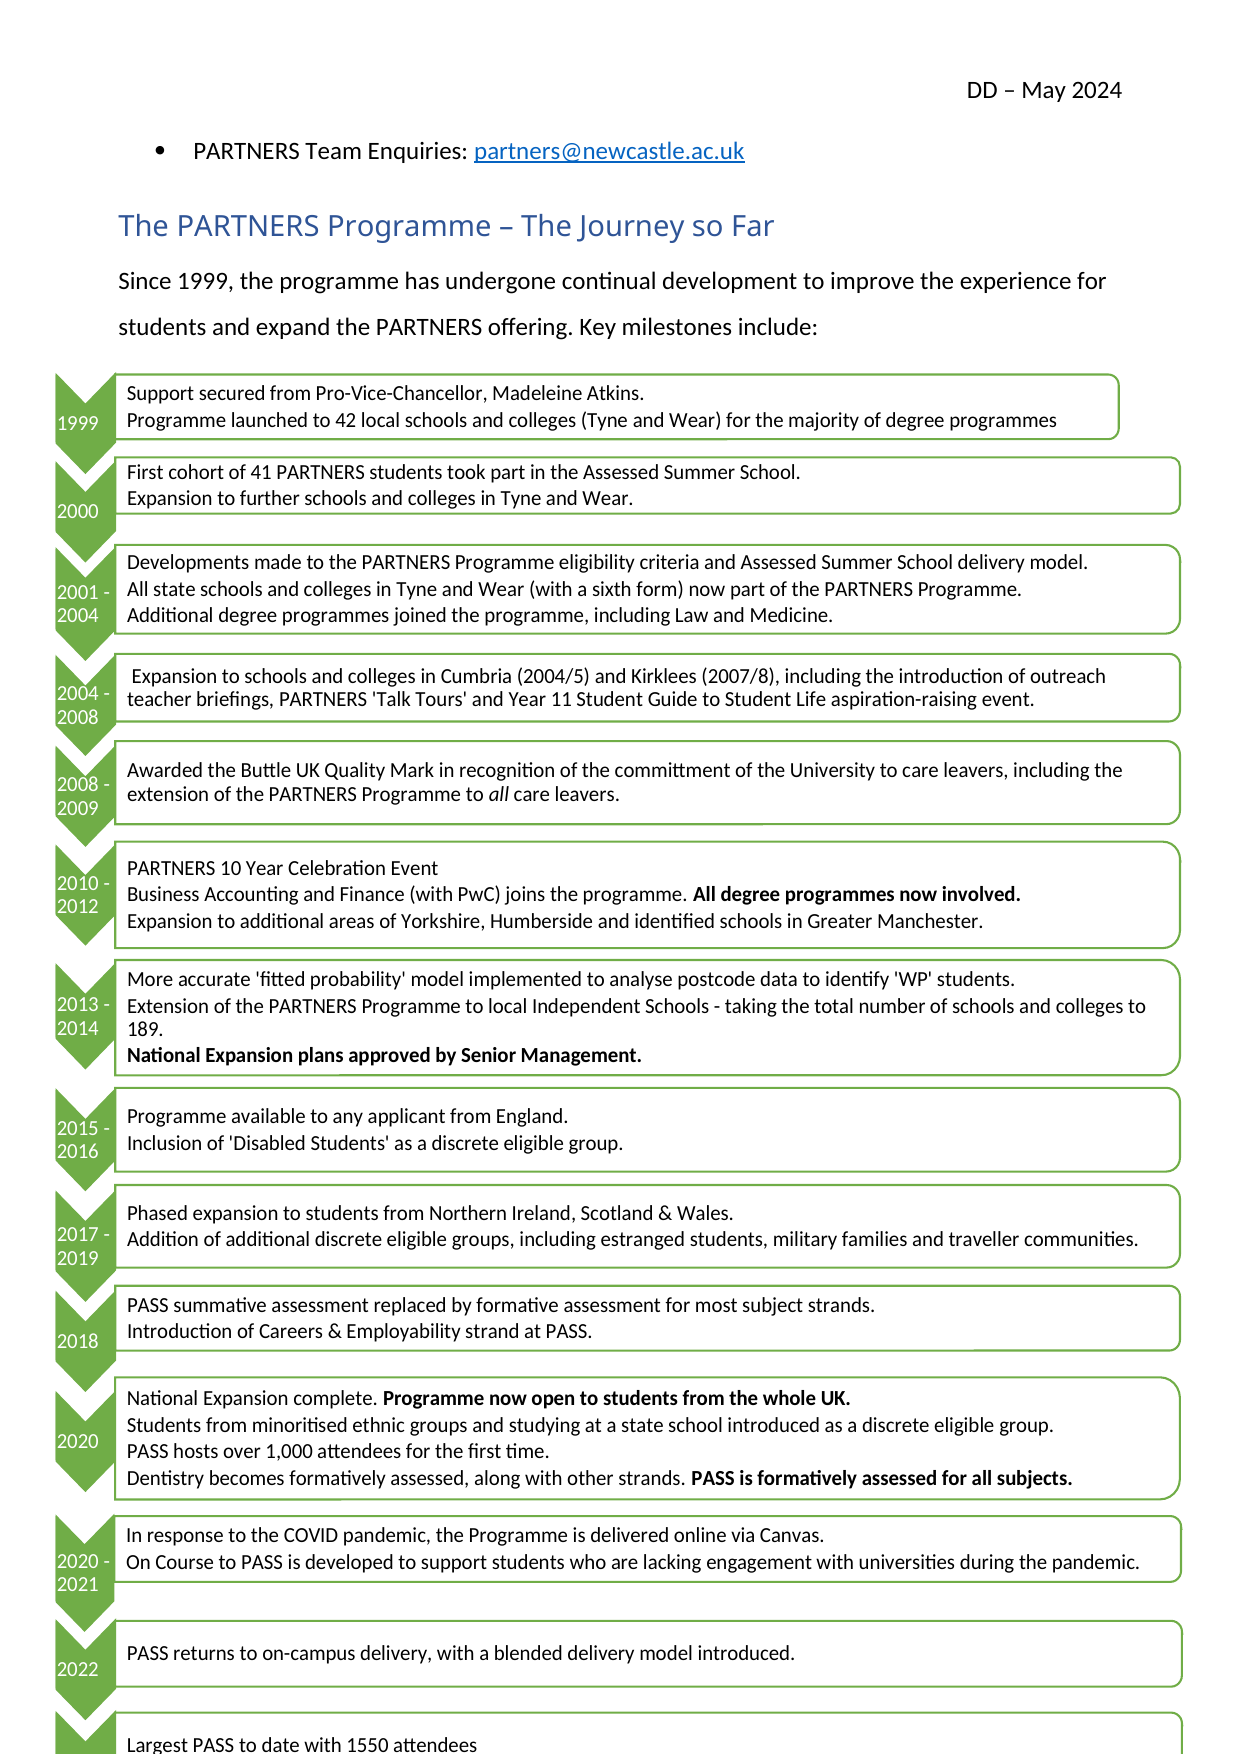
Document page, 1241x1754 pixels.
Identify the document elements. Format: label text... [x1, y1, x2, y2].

text Since 1999, the programme has undergone continual development to improve the experience for students and expand the PARTNERS offering. Key milestones include: [118, 265, 1122, 341]
subtitle The PARTNERS Programme – The Journey so Far [118, 206, 1122, 245]
list PARTNERS Team Enquiries: partners@newcastle.ac.uk [156, 135, 1122, 165]
